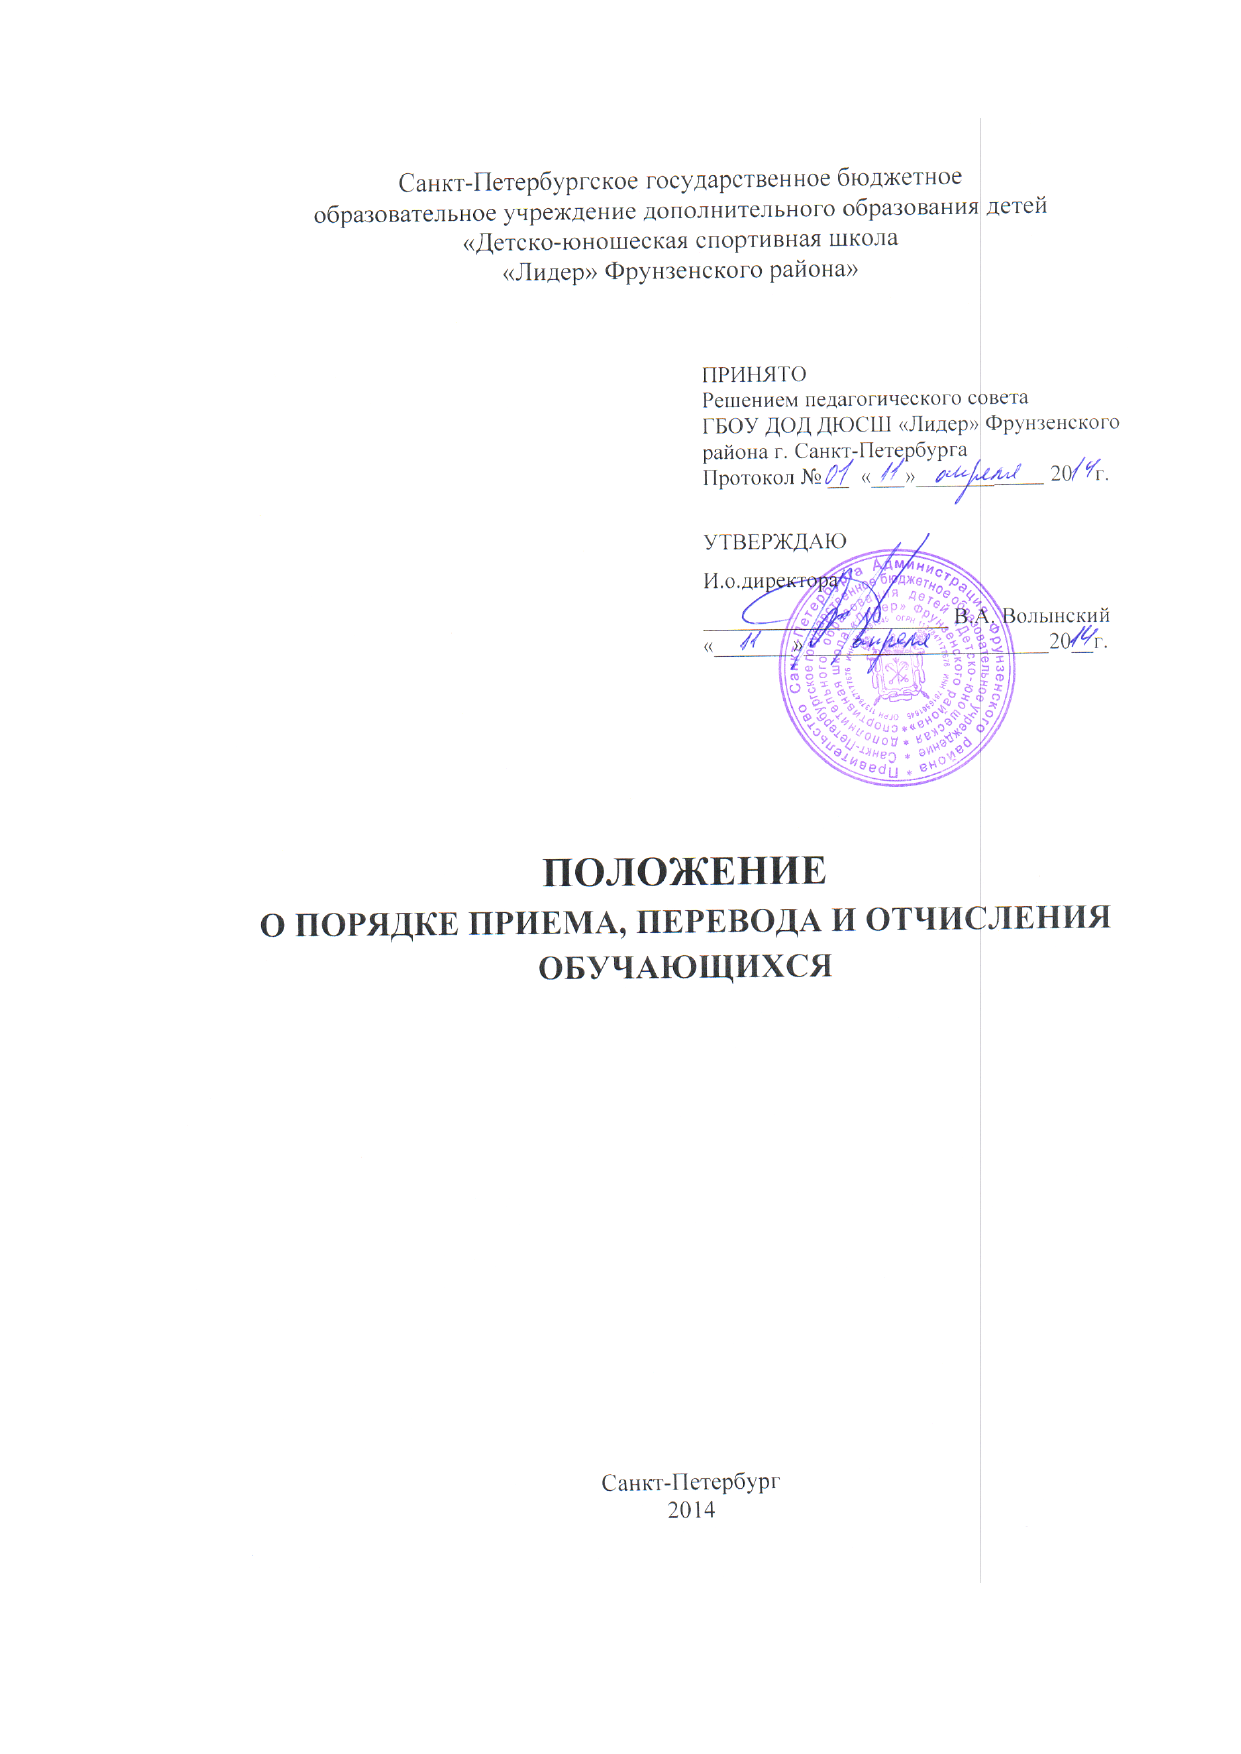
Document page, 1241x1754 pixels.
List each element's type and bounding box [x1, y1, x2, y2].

picture [177, 118, 1152, 1583]
